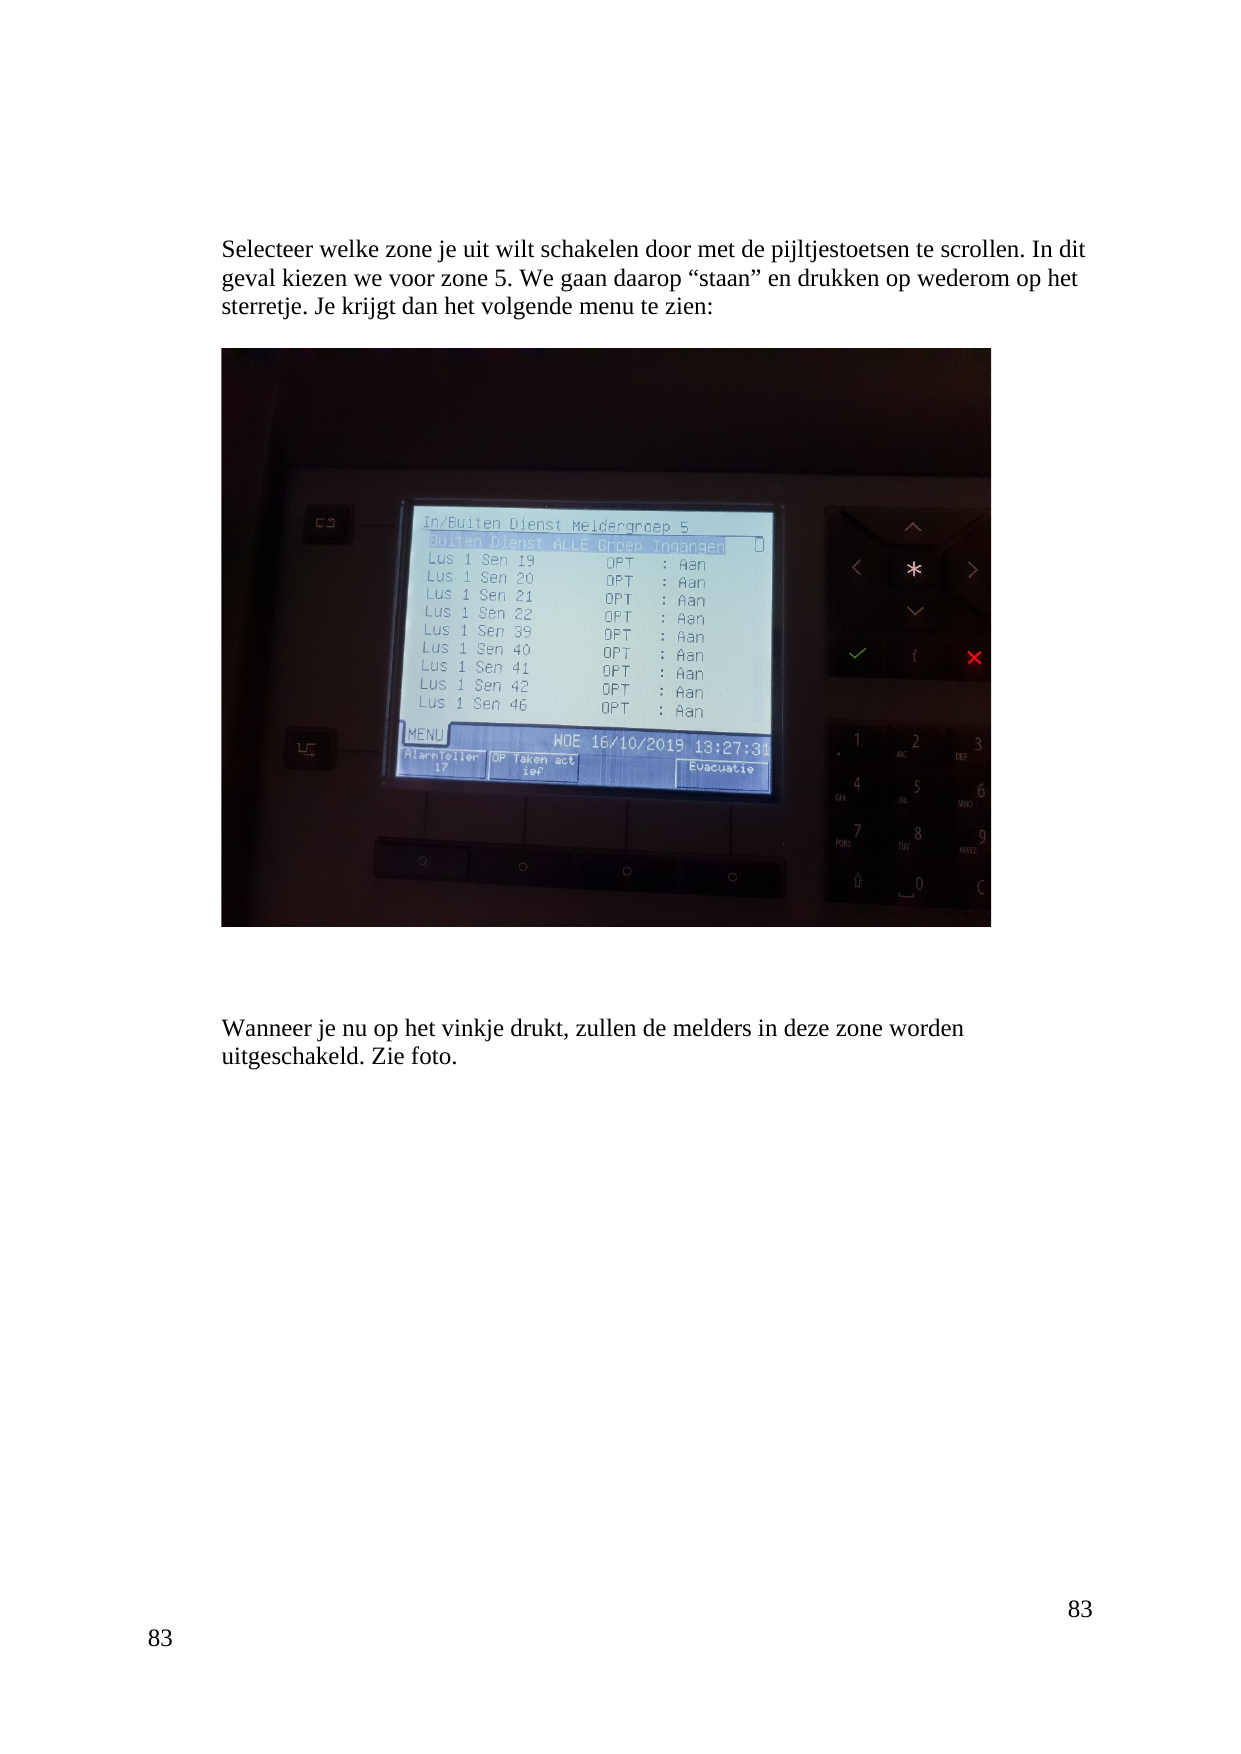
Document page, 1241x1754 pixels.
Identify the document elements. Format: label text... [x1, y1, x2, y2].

picture [221, 348, 992, 927]
list Wanneer je nu op het vinkje drukt, zullen de melders in deze zone worden uitgeschakeld. Zie foto. [221, 1013, 1093, 1070]
list Selecteer welke zone je uit wilt schakelen door met de pijltjestoetsen te scrollen. In dit geval kiezen we voor zone 5. We gaan daarop “staan” en drukken op wederom op het sterretje. Je krijgt dan het volgende menu te zien: [221, 234, 1093, 320]
